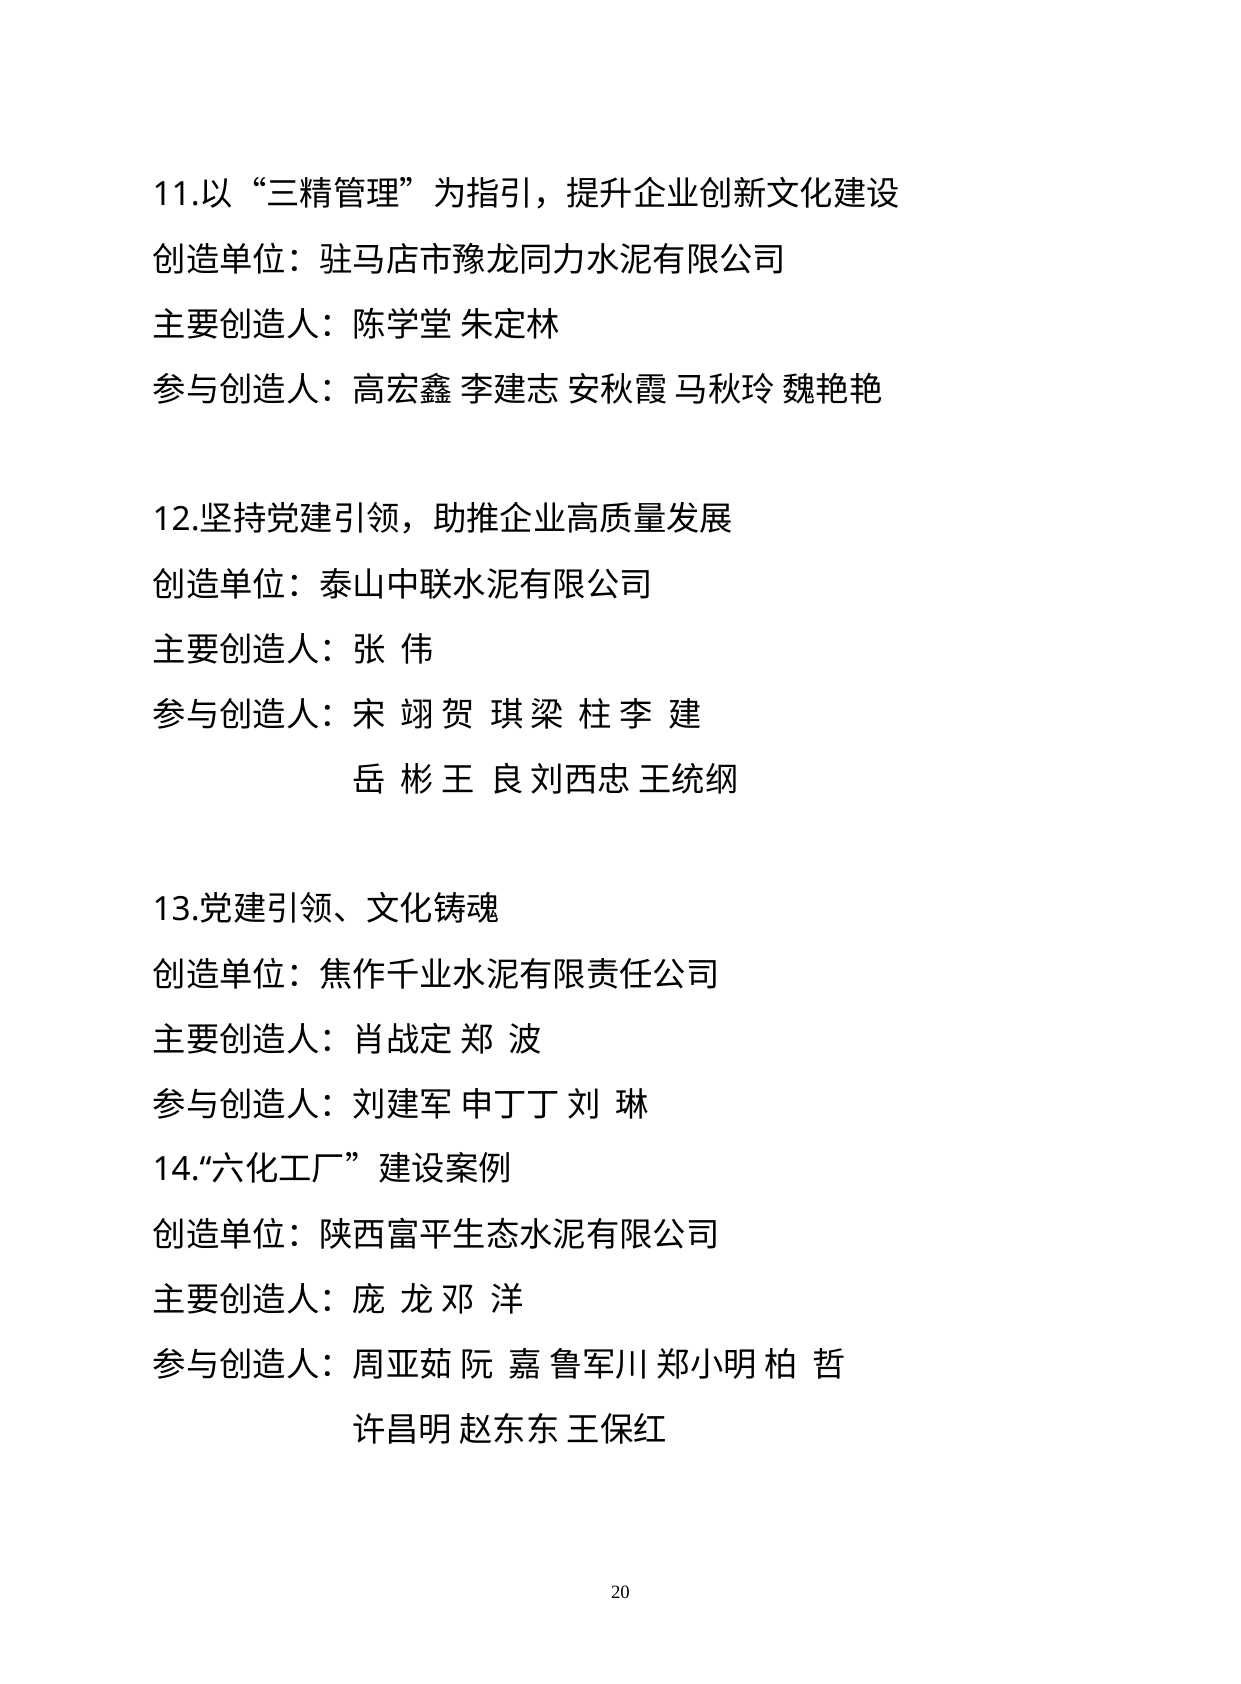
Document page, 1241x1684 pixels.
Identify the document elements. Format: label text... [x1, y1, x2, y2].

text 许昌明 赵东东 王保红 [352, 1394, 1088, 1459]
text 参与创造人：刘建军 申丁丁 刘 琳 [152, 1069, 1088, 1134]
text 创造单位：陕西富平生态水泥有限公司 [152, 1199, 1088, 1264]
text 创造单位：泰山中联水泥有限公司 [152, 549, 1088, 614]
text 创造单位：焦作千业水泥有限责任公司 [152, 939, 1088, 1004]
text 主要创造人：张 伟 [152, 614, 1088, 679]
text 创造单位：驻马店市豫龙同力水泥有限公司 [152, 224, 1088, 289]
text 主要创造人：肖战定 郑 波 [152, 1004, 1088, 1069]
text 参与创造人：高宏鑫 李建志 安秋霞 马秋玲 魏艳艳 [152, 354, 1088, 419]
text 主要创造人：庞 龙 邓 洋 [152, 1264, 1088, 1329]
text 12.坚持党建引领，助推企业高质量发展 [152, 484, 1088, 549]
text 参与创造人：宋 翊 贺 琪 梁 柱 李 建 [152, 679, 1088, 744]
text 岳 彬 王 良 刘西忠 王统纲 [152, 744, 1088, 809]
text 参与创造人：周亚茹 阮 嘉 鲁军川 郑小明 柏 哲 [152, 1329, 1088, 1394]
text 主要创造人：陈学堂 朱定林 [152, 289, 1088, 354]
text 14.“六化工厂”建设案例 [152, 1134, 1088, 1199]
text 11.以“三精管理”为指引，提升企业创新文化建设 [152, 159, 1088, 224]
text 13.党建引领、文化铸魂 [152, 874, 1088, 939]
